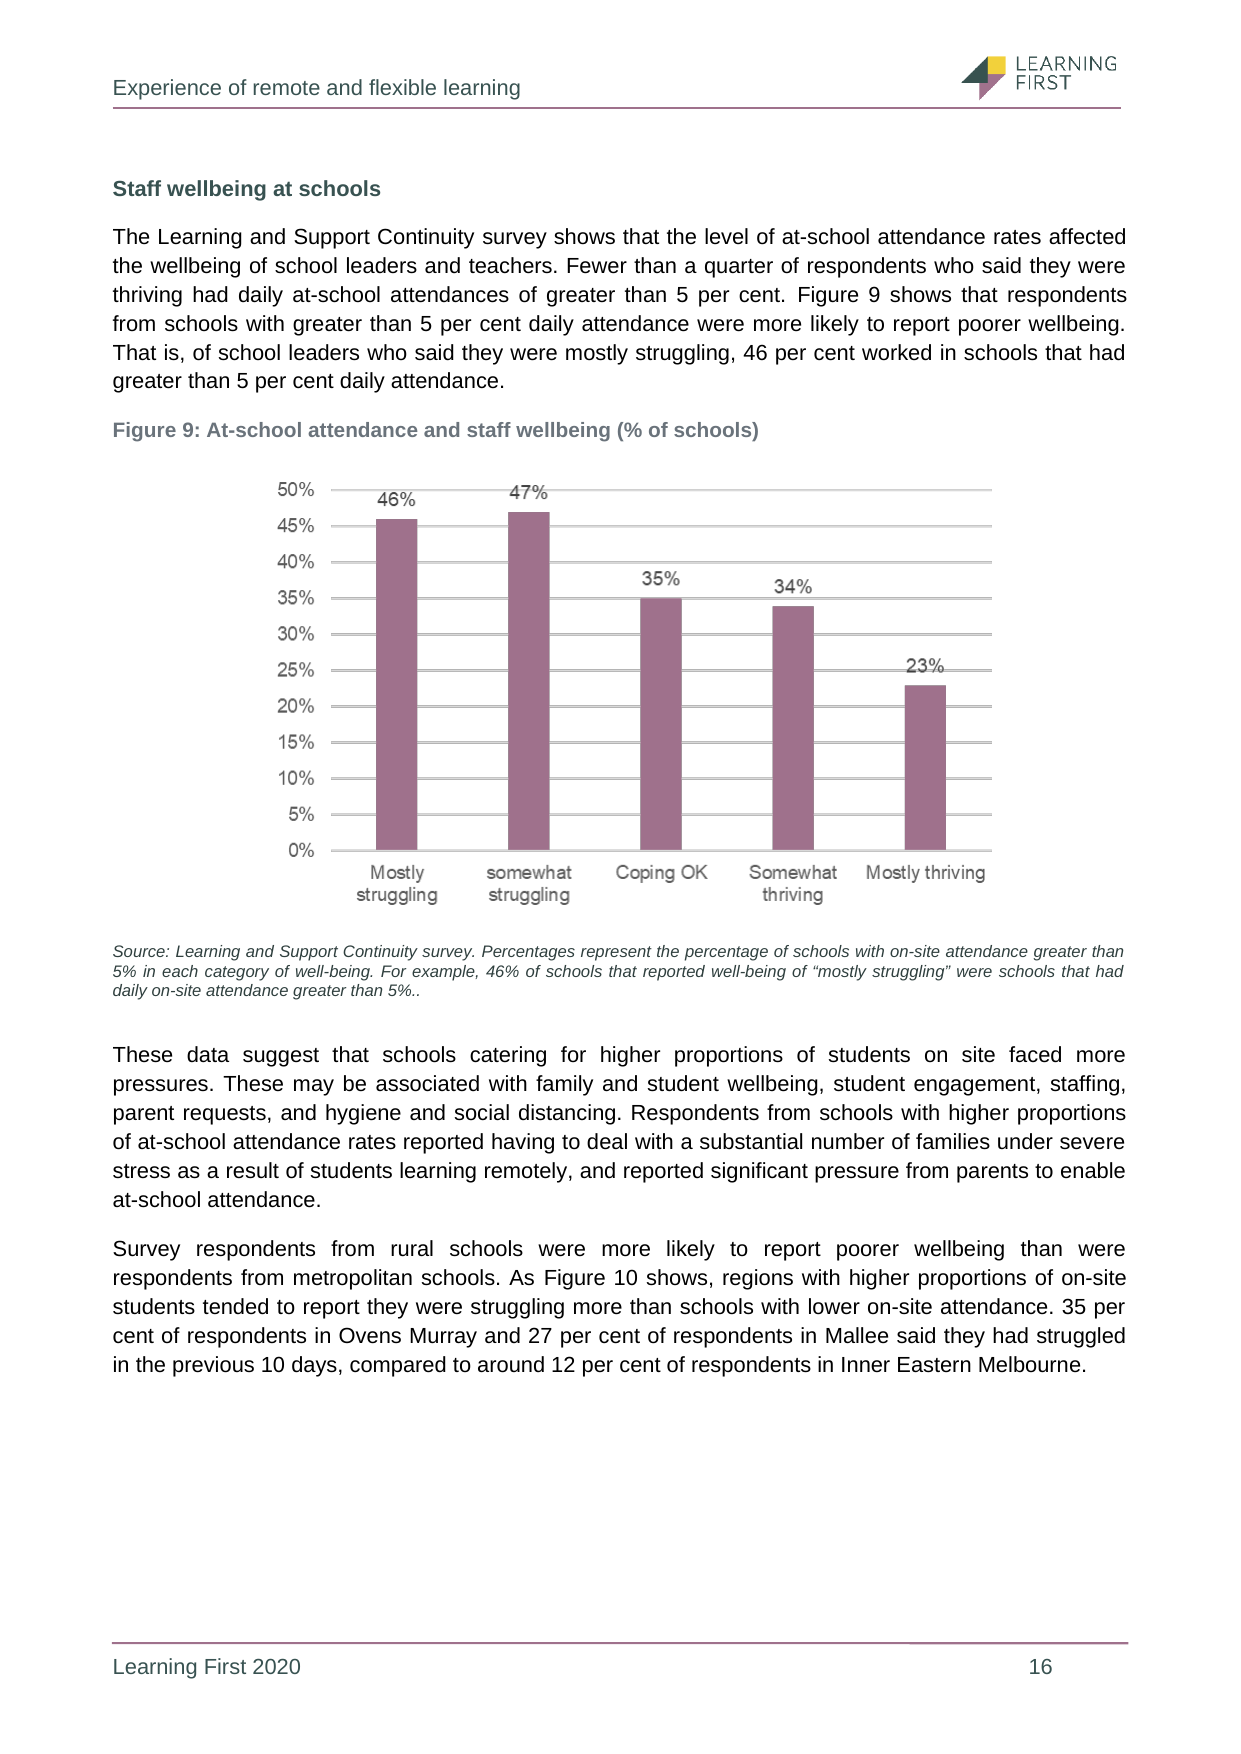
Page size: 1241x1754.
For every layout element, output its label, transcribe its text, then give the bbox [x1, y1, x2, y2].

text Figure 9: At-school attendance and staff wellbeing (% of schools) [112, 418, 1128, 442]
picture [951, 35, 1129, 104]
text Source: Learning and Support Continuity survey. Percentages represent the percentage of schools with on-site attendance greater than 5% in each category of well-being. For example, 46% of schools that reported well-being of “mostly struggling” were schools that had daily on-site attendance greater than 5%.. [112, 942, 1128, 1000]
text These data suggest that schools catering for higher proportions of students on site faced more pressures. These may be associated with family and student wellbeing, student engagement, staffing, parent requests, and hygiene and social distancing. Respondents from schools with higher proportions of at-school attendance rates reported having to deal with a substantial number of families under severe stress as a result of students learning remotely, and reported significant pressure from parents to enable at-school attendance. [112, 1042, 1128, 1212]
picture [264, 468, 1014, 918]
subtitle Staff wellbeing at schools [112, 175, 1128, 201]
text The Learning and Support Continuity survey shows that the level of at-school attendance rates affected the wellbeing of school leaders and teachers. Fewer than a quarter of respondents who said they were thriving had daily at-school attendances of greater than 5 per cent. Figure 9 shows that respondents from schools with greater than 5 per cent daily attendance were more likely to report poorer wellbeing. That is, of school leaders who said they were mostly struggling, 46 per cent worked in schools that had greater than 5 per cent daily attendance. [112, 223, 1128, 393]
text Survey respondents from rural schools were more likely to report poorer wellbeing than were respondents from metropolitan schools. As Figure 10 shows, regions with higher proportions of on-site students tended to report they were struggling more than schools with lower on-site attendance. 35 per cent of respondents in Ovens Murray and 27 per cent of respondents in Mallee said they had struggled in the previous 10 days, compared to around 12 per cent of respondents in Inner Eastern Melbourne. [112, 1236, 1128, 1377]
